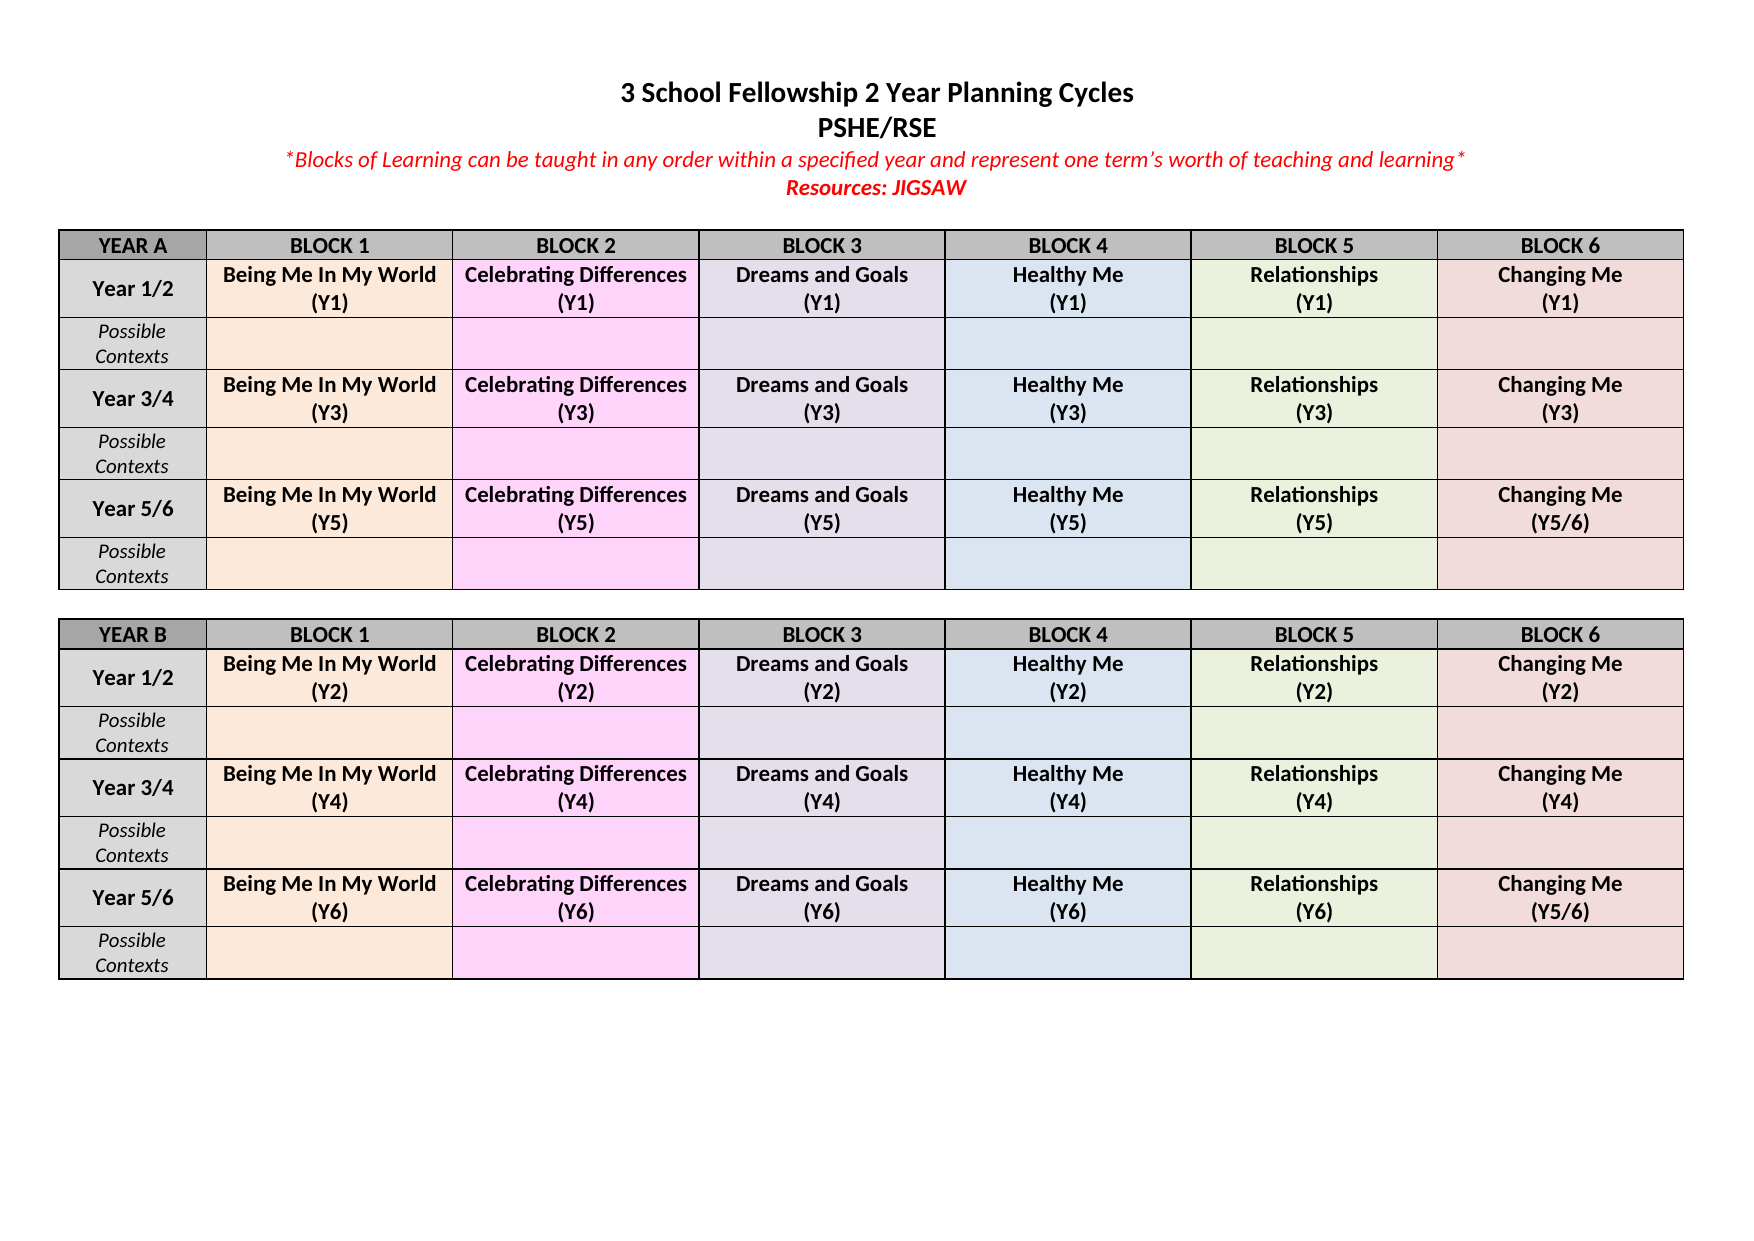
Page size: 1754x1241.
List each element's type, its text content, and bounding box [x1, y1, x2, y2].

table_cell Being Me In My World (Y3) [207, 370, 452, 426]
table_cell [207, 707, 452, 758]
table_cell Healthy Me (Y5) [946, 480, 1190, 536]
table_cell [1438, 538, 1683, 589]
table_header BLOCK 6 [1438, 620, 1683, 648]
table_cell Celebrating Differences (Y6) [453, 870, 698, 926]
table_cell Possible Contexts [60, 927, 206, 978]
table_cell Changing Me (Y4) [1438, 760, 1683, 816]
table_cell [700, 707, 944, 758]
table_cell Relationships (Y6) [1192, 870, 1437, 926]
table_cell Changing Me (Y5/6) [1438, 480, 1683, 536]
table_cell Relationships (Y4) [1192, 760, 1437, 816]
table_cell Celebrating Differences (Y4) [453, 760, 698, 816]
table_cell Healthy Me (Y1) [946, 260, 1190, 316]
table_cell Being Me In My World (Y5) [207, 480, 452, 536]
table_cell [700, 817, 944, 868]
table_cell Healthy Me (Y6) [946, 870, 1190, 926]
table_cell [946, 538, 1190, 589]
table_cell [453, 318, 698, 369]
table_cell Dreams and Goals (Y2) [700, 650, 944, 706]
table_cell [1192, 428, 1437, 479]
table_cell Celebrating Differences (Y1) [453, 260, 698, 316]
table_cell [700, 318, 944, 369]
table_cell [1438, 318, 1683, 369]
table_cell Being Me In My World (Y1) [207, 260, 452, 316]
text *Blocks of Learning can be taught in any order within a specified year and represent one term’s worth of teaching and learning* [118, 145, 1636, 173]
table_cell Celebrating Differences (Y3) [453, 370, 698, 426]
table_cell [1192, 707, 1437, 758]
table_cell Being Me In My World (Y2) [207, 650, 452, 706]
table_cell Dreams and Goals (Y1) [700, 260, 944, 316]
table_header BLOCK 2 [453, 620, 698, 648]
table_cell Dreams and Goals (Y5) [700, 480, 944, 536]
table_cell [700, 538, 944, 589]
table_cell [946, 707, 1190, 758]
table_cell [207, 538, 452, 589]
table_cell [207, 428, 452, 479]
table_cell [1438, 817, 1683, 868]
table_cell [453, 428, 698, 479]
table_cell Possible Contexts [60, 707, 206, 758]
table_header BLOCK 5 [1192, 620, 1437, 648]
table_cell Dreams and Goals (Y6) [700, 870, 944, 926]
table_cell Healthy Me (Y4) [946, 760, 1190, 816]
table_cell [207, 817, 452, 868]
table_cell Changing Me (Y5/6) [1438, 870, 1683, 926]
table_header YEAR B [60, 620, 206, 648]
table_header BLOCK 4 [946, 231, 1190, 259]
table_cell [453, 707, 698, 758]
table_cell [946, 817, 1190, 868]
table_cell [1192, 318, 1437, 369]
table_cell Healthy Me (Y2) [946, 650, 1190, 706]
table_header BLOCK 2 [453, 231, 698, 259]
table_cell [453, 927, 698, 978]
table_cell [207, 927, 452, 978]
table_cell [207, 318, 452, 369]
table_cell [453, 817, 698, 868]
table_cell [946, 318, 1190, 369]
table_cell Being Me In My World (Y4) [207, 760, 452, 816]
table_header BLOCK 3 [700, 231, 944, 259]
table_cell Changing Me (Y3) [1438, 370, 1683, 426]
table_cell Possible Contexts [60, 817, 206, 868]
table_header BLOCK 1 [207, 620, 452, 648]
table_header BLOCK 3 [700, 620, 944, 648]
table_cell [946, 428, 1190, 479]
table_cell Relationships (Y3) [1192, 370, 1437, 426]
table_cell Year 3/4 [60, 760, 206, 816]
table_cell Relationships (Y1) [1192, 260, 1437, 316]
text Resources: JIGSAW [118, 173, 1636, 201]
table_cell [946, 927, 1190, 978]
table_header YEAR A [60, 231, 206, 259]
table_cell [700, 927, 944, 978]
table_cell Year 1/2 [60, 650, 206, 706]
table_cell [1438, 707, 1683, 758]
table_header BLOCK 1 [207, 231, 452, 259]
table_cell Relationships (Y5) [1192, 480, 1437, 536]
table_cell [1192, 817, 1437, 868]
table_cell Celebrating Differences (Y5) [453, 480, 698, 536]
table_cell Dreams and Goals (Y3) [700, 370, 944, 426]
table_cell [1438, 428, 1683, 479]
table_cell Relationships (Y2) [1192, 650, 1437, 706]
table_cell Possible Contexts [60, 428, 206, 479]
table_cell Healthy Me (Y3) [946, 370, 1190, 426]
table_cell Possible Contexts [60, 538, 206, 589]
table_cell Celebrating Differences (Y2) [453, 650, 698, 706]
table_cell Year 5/6 [60, 480, 206, 536]
table_cell Year 1/2 [60, 260, 206, 316]
table_cell [1192, 538, 1437, 589]
table_cell Year 3/4 [60, 370, 206, 426]
table_cell Changing Me (Y2) [1438, 650, 1683, 706]
table_cell Year 5/6 [60, 870, 206, 926]
table_cell Possible Contexts [60, 318, 206, 369]
table_cell [1192, 927, 1437, 978]
table_cell [1438, 927, 1683, 978]
table_cell [700, 428, 944, 479]
table_header BLOCK 6 [1438, 231, 1683, 259]
table_cell Being Me In My World (Y6) [207, 870, 452, 926]
table_cell [453, 538, 698, 589]
table_cell Changing Me (Y1) [1438, 260, 1683, 316]
table_cell Dreams and Goals (Y4) [700, 760, 944, 816]
table_header BLOCK 5 [1192, 231, 1437, 259]
table_header BLOCK 4 [946, 620, 1190, 648]
